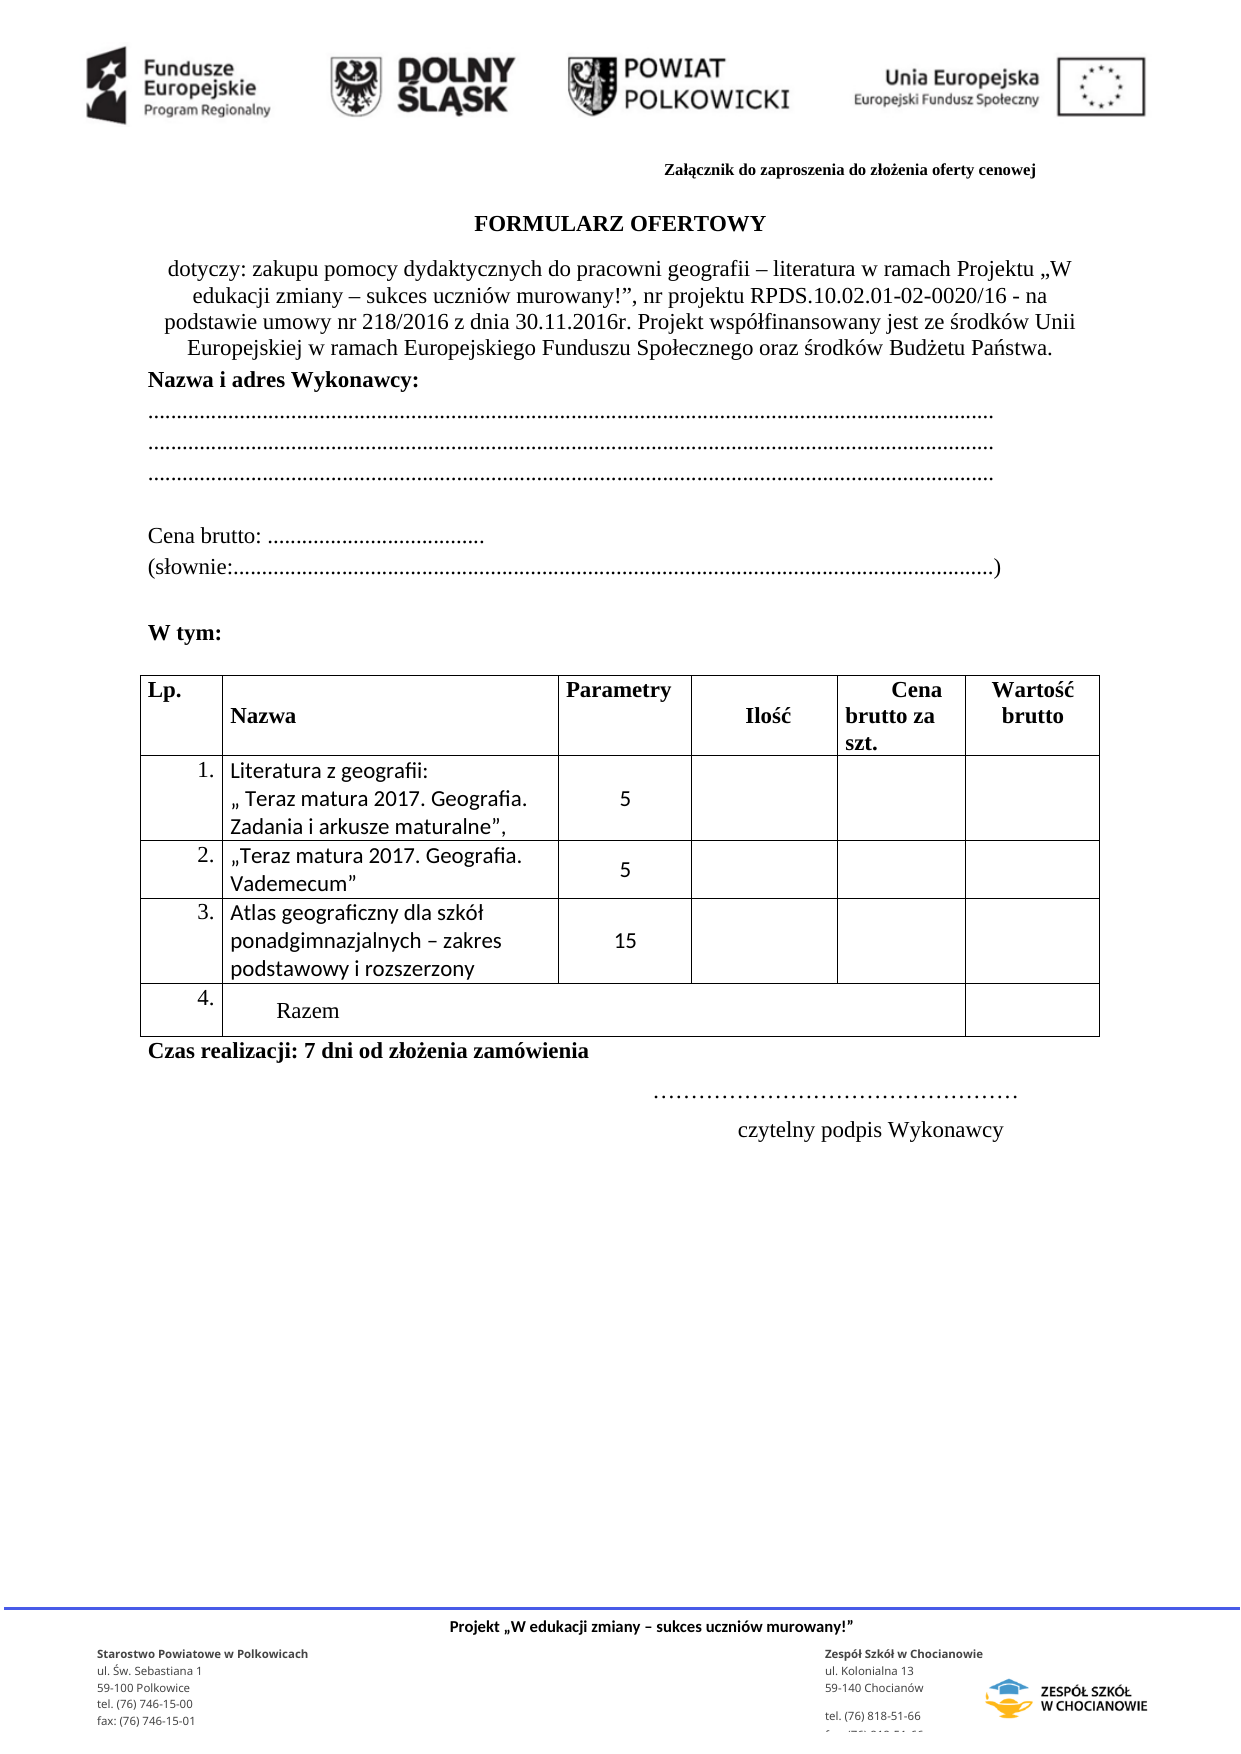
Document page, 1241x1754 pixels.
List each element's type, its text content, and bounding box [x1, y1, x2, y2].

picture [75, 42, 1166, 127]
list W tym: [148, 619, 1093, 645]
table_cell [692, 756, 837, 840]
list Czas realizacji: 7 dni od złożenia zamówienia [148, 1037, 1093, 1064]
picture [982, 1675, 1151, 1719]
table_header Ilość [692, 676, 837, 755]
table_cell [141, 841, 222, 897]
table_header Nazwa [223, 676, 558, 755]
table_cell [141, 756, 222, 840]
table_cell [141, 984, 222, 1036]
table_cell [141, 899, 222, 982]
list (słownie:.....................................................................................................................................) [148, 548, 1093, 579]
table_cell [966, 984, 1099, 1036]
table_cell [966, 899, 1099, 982]
table_cell Razem [223, 984, 965, 1036]
list .................................................................................................................................................... [148, 454, 1093, 486]
list .................................................................................................................................................... [148, 392, 1093, 423]
table_cell [692, 899, 837, 982]
table_header Wartość brutto [966, 676, 1099, 755]
list Nazwa i adres Wykonawcy: [148, 361, 1019, 392]
list FORMULARZ OFERTOWY [148, 210, 1093, 237]
subtitle dotyczy: zakupu pomocy dydaktycznych do pracowni geografii – literatura w ramach Projektu „W edukacji zmiany – sukces uczniów murowany!”, nr projektu RPDS.10.02.01-02-0020/16 - na podstawie umowy nr 218/2016 z dnia 30.11.2016r. Projekt współfinansowany jest ze środków Unii Europejskiej w ramach Europejskiego Funduszu Społecznego oraz środków Budżetu Państwa. [148, 255, 1093, 361]
table_header Cena brutto za szt. [838, 676, 965, 755]
list ………………………………………… [148, 1077, 1019, 1103]
table_header Lp. [141, 676, 222, 755]
list czytelny podpis Wykonawcy [148, 1116, 1019, 1143]
table_cell „Teraz matura 2017. Geografia. Vademecum” [223, 841, 558, 897]
table_cell 5 [559, 756, 691, 840]
table_cell [692, 841, 837, 897]
table_cell [966, 756, 1099, 840]
list Cena brutto: ...................................... [148, 517, 1093, 548]
list .................................................................................................................................................... [148, 423, 1093, 454]
table_cell [838, 899, 965, 982]
text Załącznik do zaproszenia do złożenia oferty cenowej [590, 148, 1093, 179]
table_cell Atlas geograficzny dla szkół ponadgimnazjalnych – zakres podstawowy i rozszerzony [223, 899, 558, 982]
table_cell 15 [559, 899, 691, 982]
table_cell [966, 841, 1099, 897]
table_cell 5 [559, 841, 691, 897]
table_cell Literatura z geografii: „ Teraz matura 2017. Geografia. Zadania i arkusze maturalne”, [223, 756, 558, 840]
table_header Parametry [559, 676, 691, 755]
table_cell [838, 756, 965, 840]
table_cell [838, 841, 965, 897]
